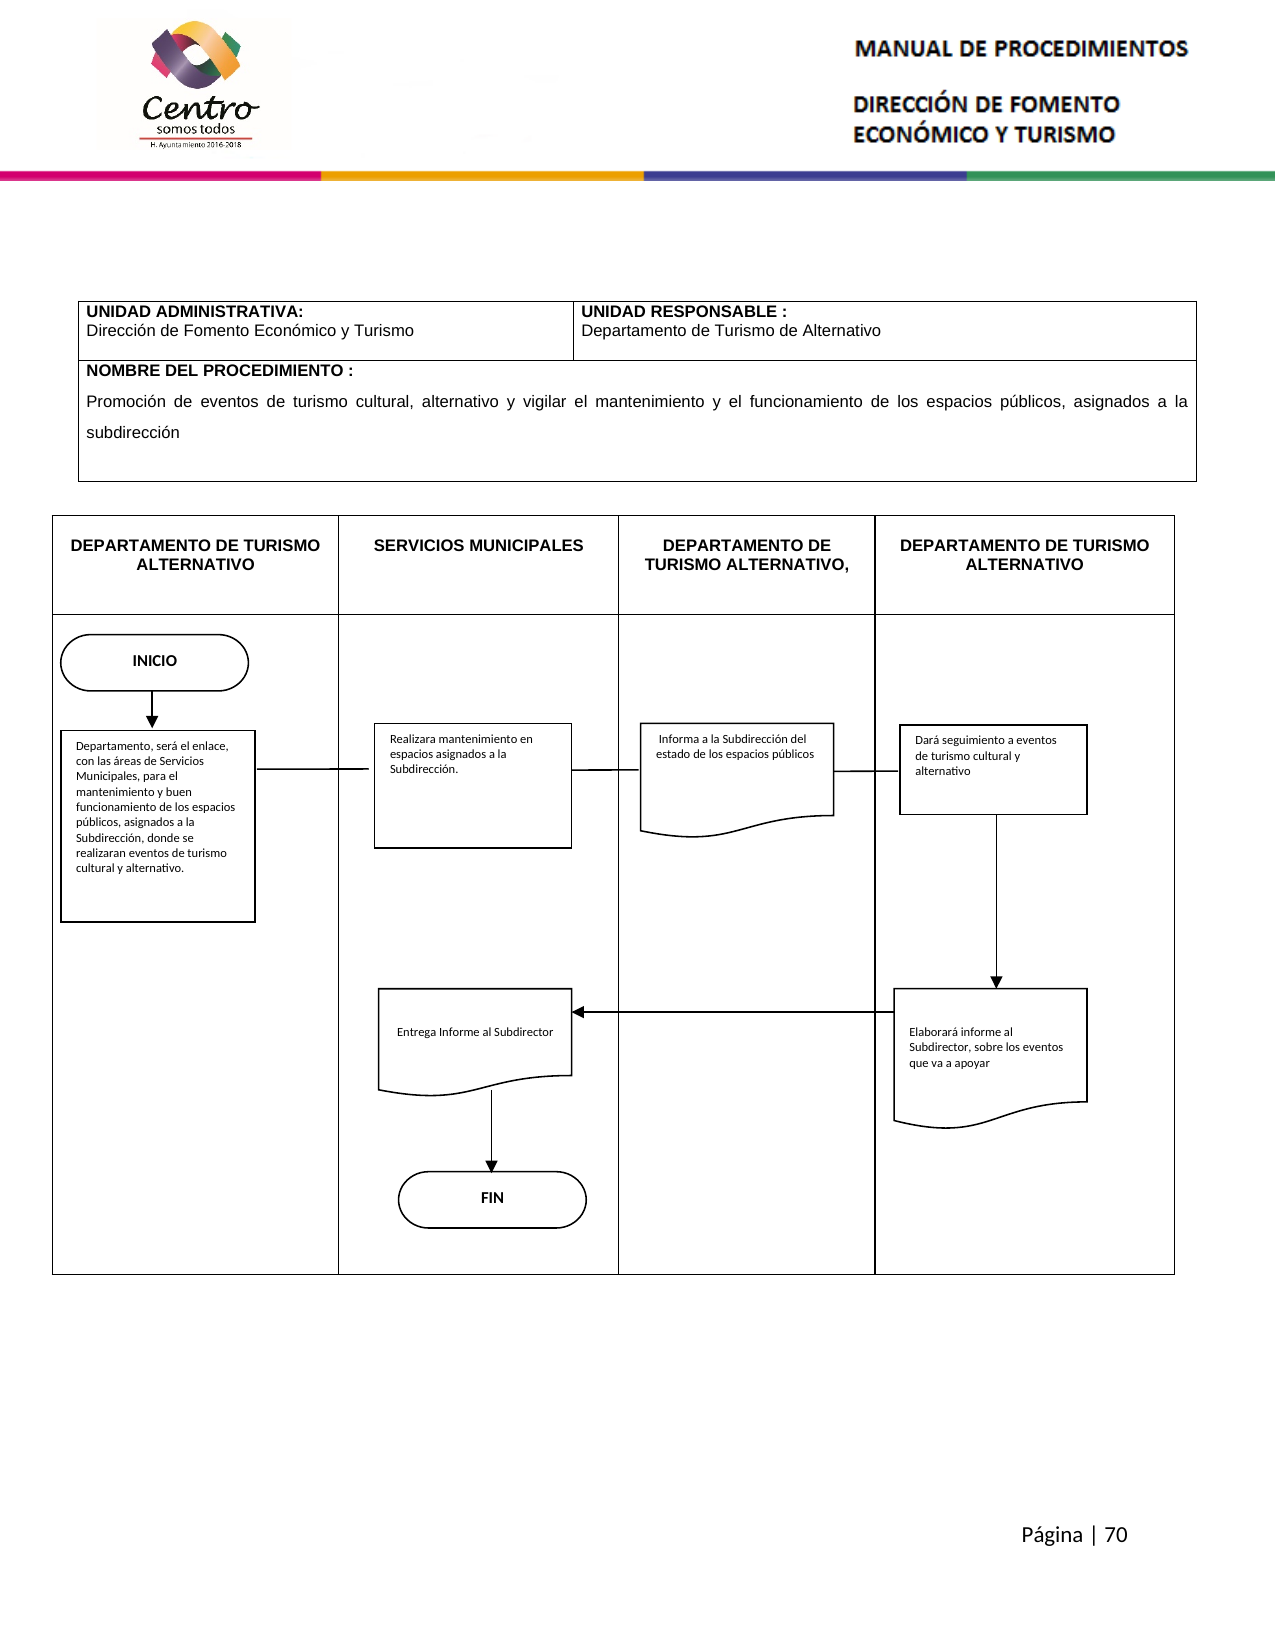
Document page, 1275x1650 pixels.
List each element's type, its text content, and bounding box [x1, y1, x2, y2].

table_header DEPARTAMENTO DE TURISMO ALTERNATIVO [53, 516, 338, 614]
picture [0, 9, 1275, 181]
table_cell [619, 1013, 874, 1274]
table_cell [339, 615, 618, 1274]
table_header DEPARTAMENTO DE TURISMO ALTERNATIVO [876, 516, 1174, 614]
table_cell NOMBRE DEL PROCEDIMIENTO : Promoción de eventos de turismo cultural, alternativo y vigilar el mantenimiento y el funcionamiento de los espacios públicos, asignados a la subdirección [79, 361, 1196, 481]
table_header UNIDAD RESPONSABLE : Departamento de Turismo de Alternativo [574, 302, 1196, 360]
table_header UNIDAD ADMINISTRATIVA: Dirección de Fomento Económico y Turismo [79, 302, 573, 360]
table_header DEPARTAMENTO DE TURISMO ALTERNATIVO, [619, 516, 874, 614]
table_header SERVICIOS MUNICIPALES [339, 516, 618, 614]
table_cell [619, 615, 874, 770]
table_cell [876, 615, 1174, 1274]
table_cell [619, 771, 874, 1011]
table_cell [53, 615, 338, 1274]
